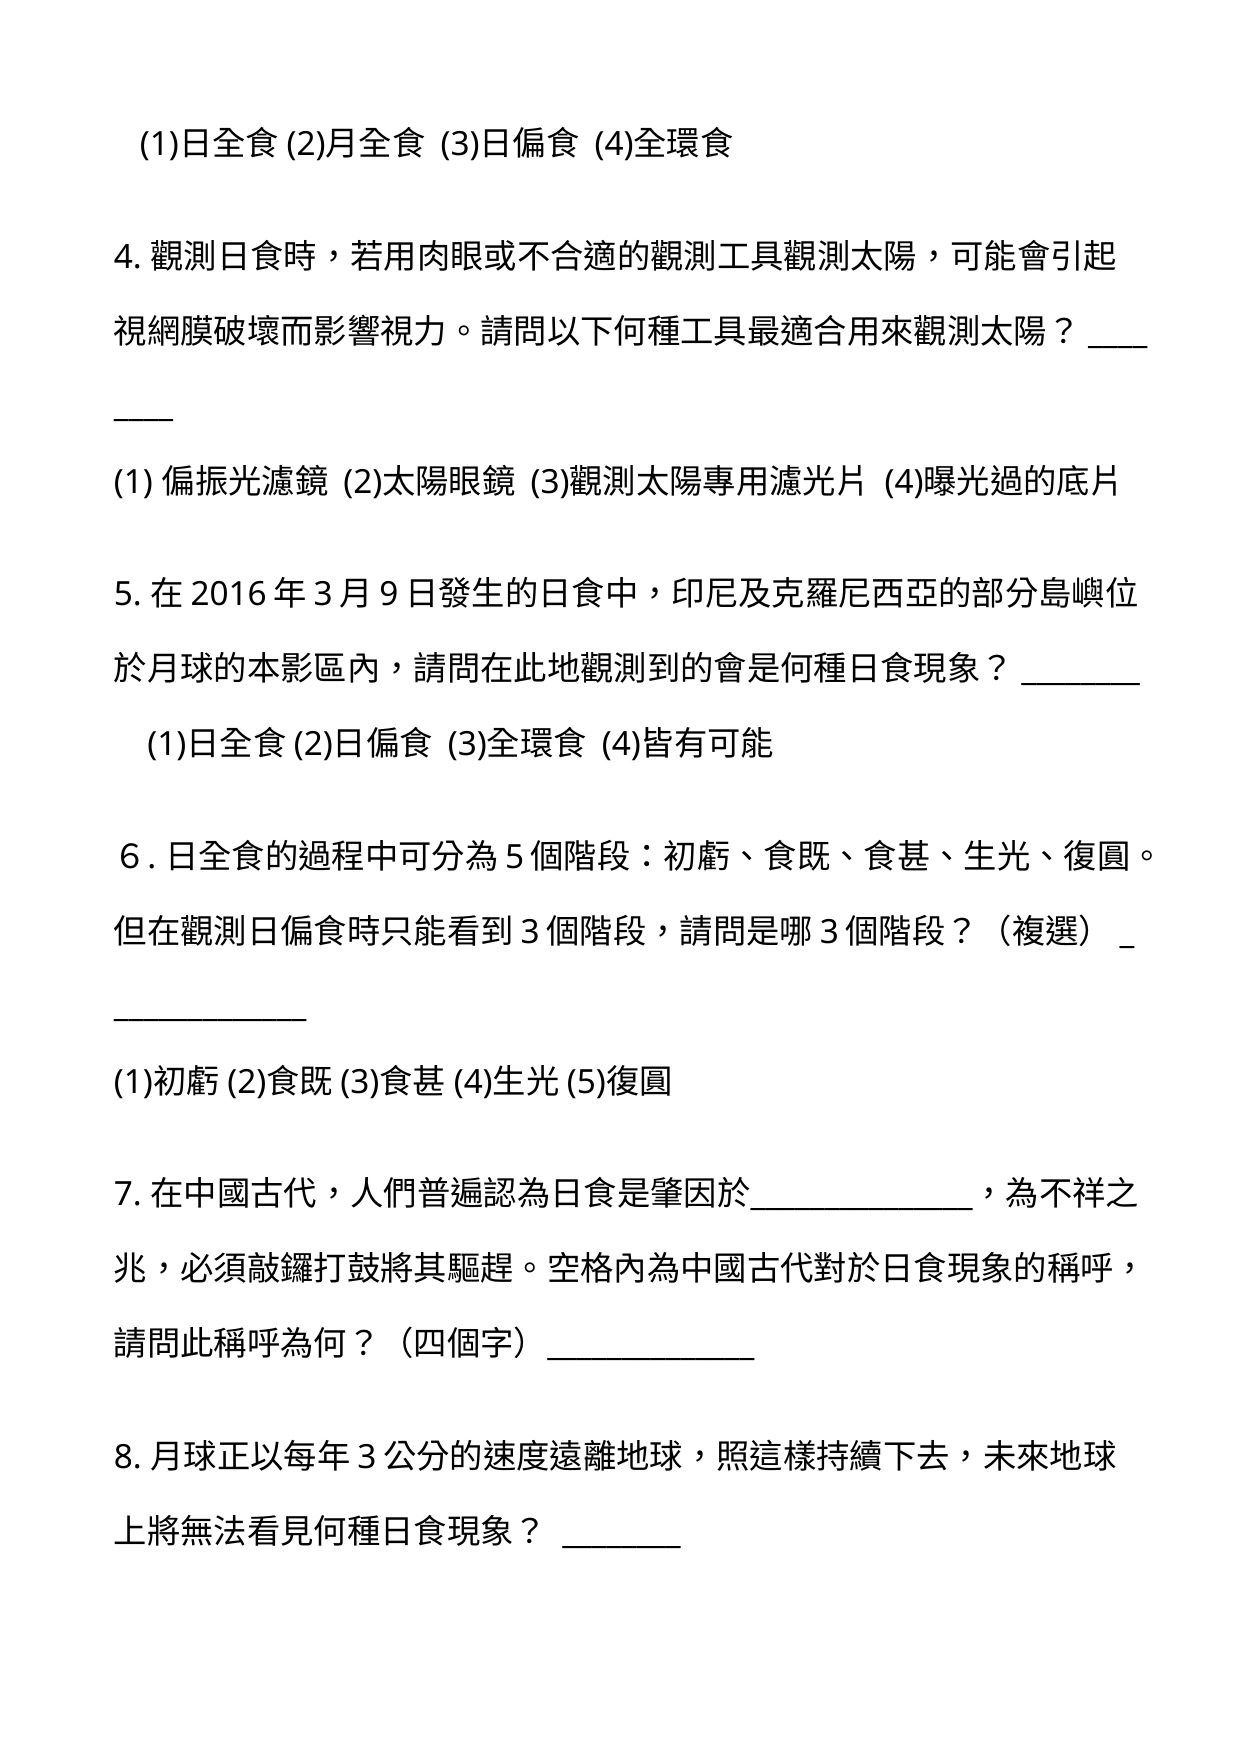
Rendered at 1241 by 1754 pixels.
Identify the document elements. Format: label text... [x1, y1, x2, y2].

text (1)日全食 (2)月全食 (3)日偏食 (4)全環食 [114, 104, 1147, 179]
text 8. 月球正以每年3公分的速度遠離地球，照這樣持續下去，未來地球上將無法看見何種日食現象？ ________ [114, 1416, 1147, 1566]
text (1)日全食 (2)日偏食 (3)全環食 (4)皆有可能 [114, 704, 1147, 779]
text (1)初虧 (2)食既 (3)食甚 (4)生光 (5)復圓 [114, 1041, 1147, 1116]
text (1) 偏振光濾鏡 (2)太陽眼鏡 (3)觀測太陽專用濾光片 (4)曝光過的底片 [114, 441, 1147, 516]
text 7. 在中國古代，人們普遍認為日食是肇因於_______________，為不祥之兆，必須敲鑼打鼓將其驅趕。空格內為中國古代對於日食現象的稱呼，請問此稱呼為何？（四個字）______________ [114, 1154, 1147, 1379]
text ６. 日全食的過程中可分為5個階段：初虧、食既、食甚、生光、復圓。但在觀測日偏食時只能看到3個階段，請問是哪3個階段？（複選） ______________ [114, 816, 1147, 1041]
text 5. 在2016年3月9日發生的日食中，印尼及克羅尼西亞的部分島嶼位於月球的本影區內，請問在此地觀測到的會是何種日食現象？ ________ [114, 554, 1147, 704]
text 4. 觀測日食時，若用肉眼或不合適的觀測工具觀測太陽，可能會引起視網膜破壞而影響視力。請問以下何種工具最適合用來觀測太陽？ ________ [114, 216, 1147, 441]
